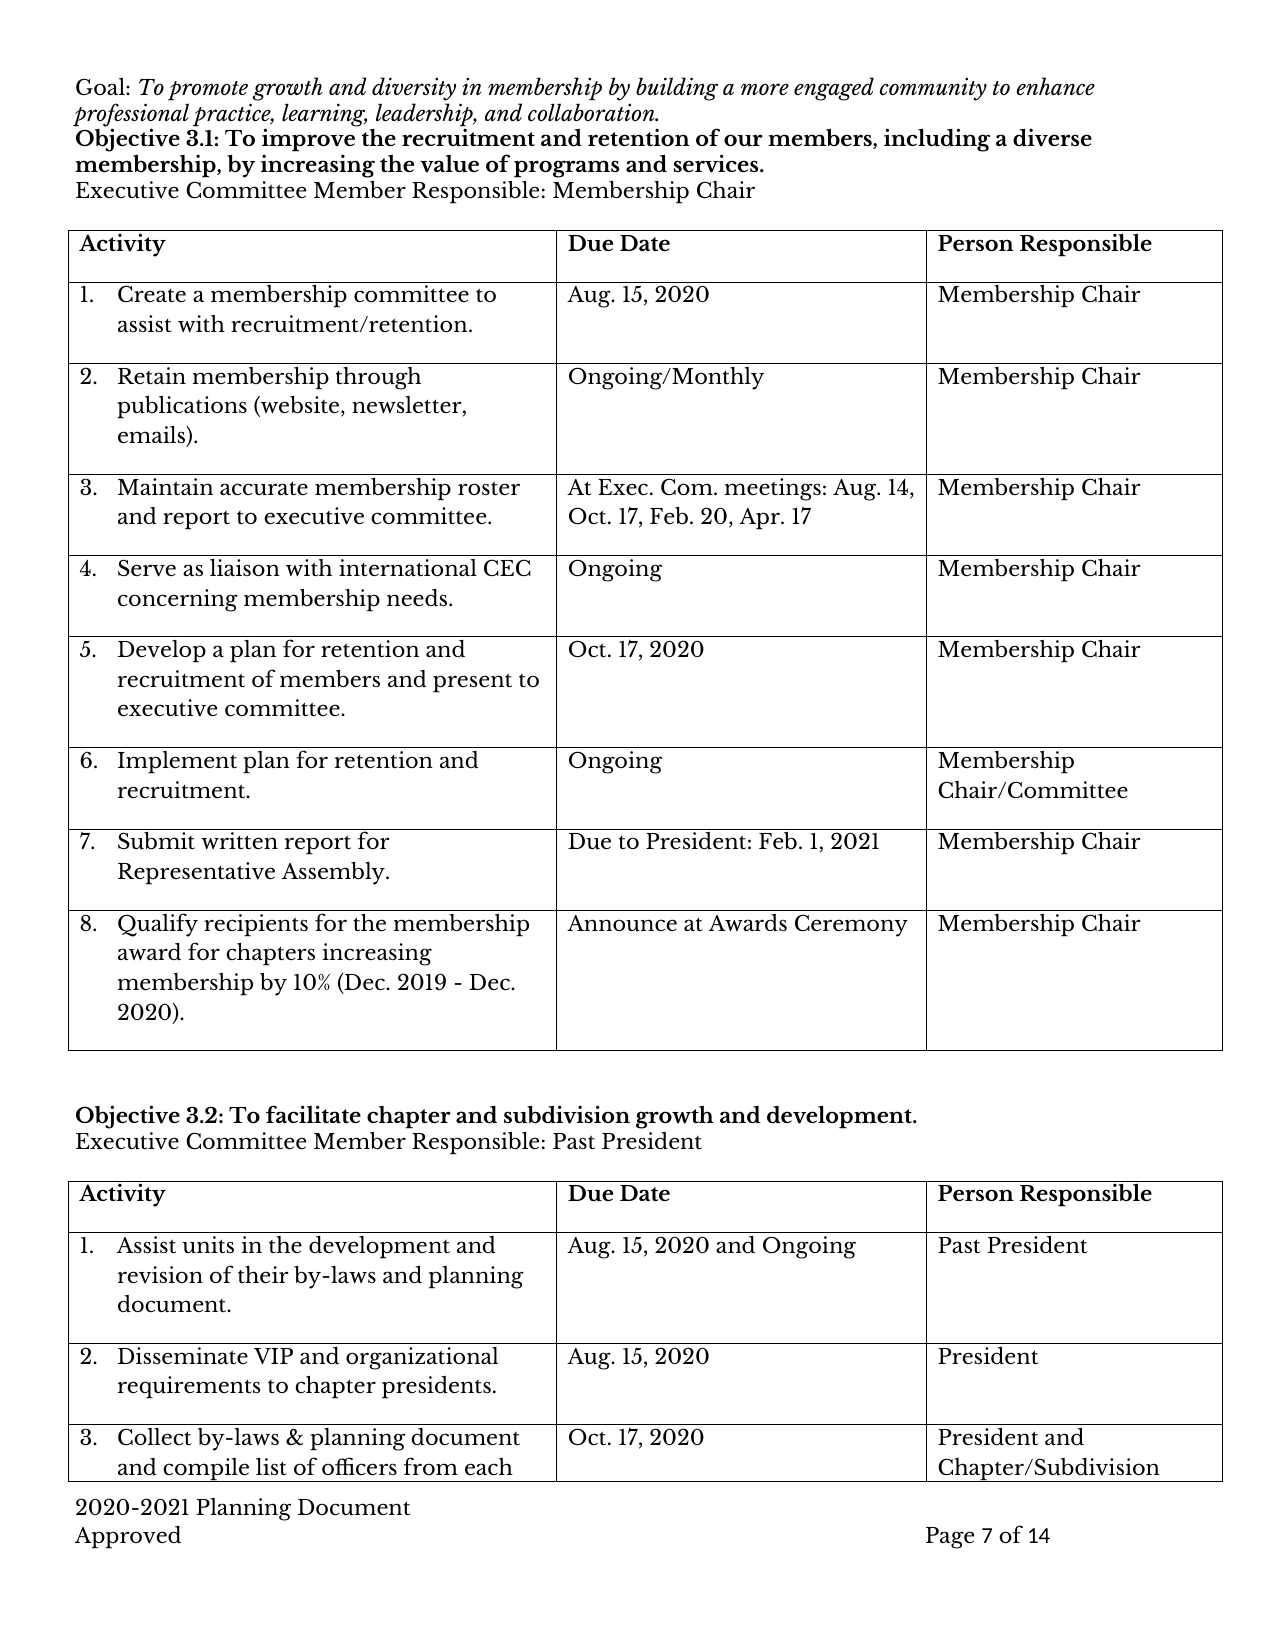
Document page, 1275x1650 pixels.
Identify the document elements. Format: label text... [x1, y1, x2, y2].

table_cell Aug. 15, 2020 and Ongoing [557, 1233, 926, 1343]
text Goal: To promote growth and diversity in membership by building a more engaged community to enhance professional practice, learning, leadership, and collaboration. [75, 75, 1200, 127]
table_cell Submit written report for Representative Assembly. [69, 830, 556, 910]
table_cell Ongoing [557, 748, 926, 828]
text Executive Committee Member Responsible: Past President [75, 1129, 1200, 1155]
table_cell Aug. 15, 2020 [557, 1344, 926, 1424]
table_cell Due to President: Feb. 1, 2021 [557, 830, 926, 910]
table_cell Create a membership committee to assist with recruitment/retention. [69, 283, 556, 363]
table_cell Membership Chair [927, 911, 1222, 1050]
table_cell Oct. 17, 2020 [557, 637, 926, 747]
table_cell Announce at Awards Ceremony [557, 911, 926, 1050]
table_cell Oct. 17, 2020 [557, 1425, 926, 1481]
table_cell Membership Chair [927, 364, 1222, 474]
table_cell Membership Chair/Committee [927, 748, 1222, 828]
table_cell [69, 1425, 556, 1481]
table_cell Implement plan for retention and recruitment. [69, 748, 556, 828]
table_cell At Exec. Com. meetings: Aug. 14, Oct. 17, Feb. 20, Apr. 17 [557, 475, 926, 555]
table_cell Membership Chair [927, 830, 1222, 910]
text Objective 3.2: To facilitate chapter and subdivision growth and development. [75, 1103, 1200, 1129]
table_cell Membership Chair [927, 475, 1222, 555]
table_cell Aug. 15, 2020 [557, 283, 926, 363]
table_header Person Responsible [927, 231, 1222, 282]
table_cell Serve as liaison with international CEC concerning membership needs. [69, 556, 556, 636]
table_header Person Responsible [927, 1182, 1222, 1232]
table_header Due Date [557, 231, 926, 282]
table_header Activity [69, 1182, 556, 1232]
text Executive Committee Member Responsible: Membership Chair [75, 178, 1200, 204]
table_cell Develop a plan for retention and recruitment of members and present to executive committee. [69, 637, 556, 747]
text Objective 3.1: To improve the recruitment and retention of our members, including a diverse membership, by increasing the value of programs and services. [75, 127, 1200, 178]
table_cell Assist units in the development and revision of their by-laws and planning document. [69, 1233, 556, 1343]
table_cell Membership Chair [927, 283, 1222, 363]
table_cell Disseminate VIP and organizational requirements to chapter presidents. [69, 1344, 556, 1424]
table_header Activity [69, 231, 556, 282]
table_cell Maintain accurate membership roster and report to executive committee. [69, 475, 556, 555]
table_cell President [927, 1344, 1222, 1424]
table_cell Past President [927, 1233, 1222, 1343]
table_cell Membership Chair [927, 556, 1222, 636]
table_cell Membership Chair [927, 637, 1222, 747]
table_cell Retain membership through publications (website, newsletter, emails). [69, 364, 556, 474]
table_header Due Date [557, 1182, 926, 1232]
table_cell Qualify recipients for the membership award for chapters increasing membership by 10% (Dec. 2019 - Dec. 2020). [69, 911, 556, 1050]
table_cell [927, 1425, 1222, 1481]
table_cell Ongoing [557, 556, 926, 636]
table_cell Ongoing/Monthly [557, 364, 926, 474]
